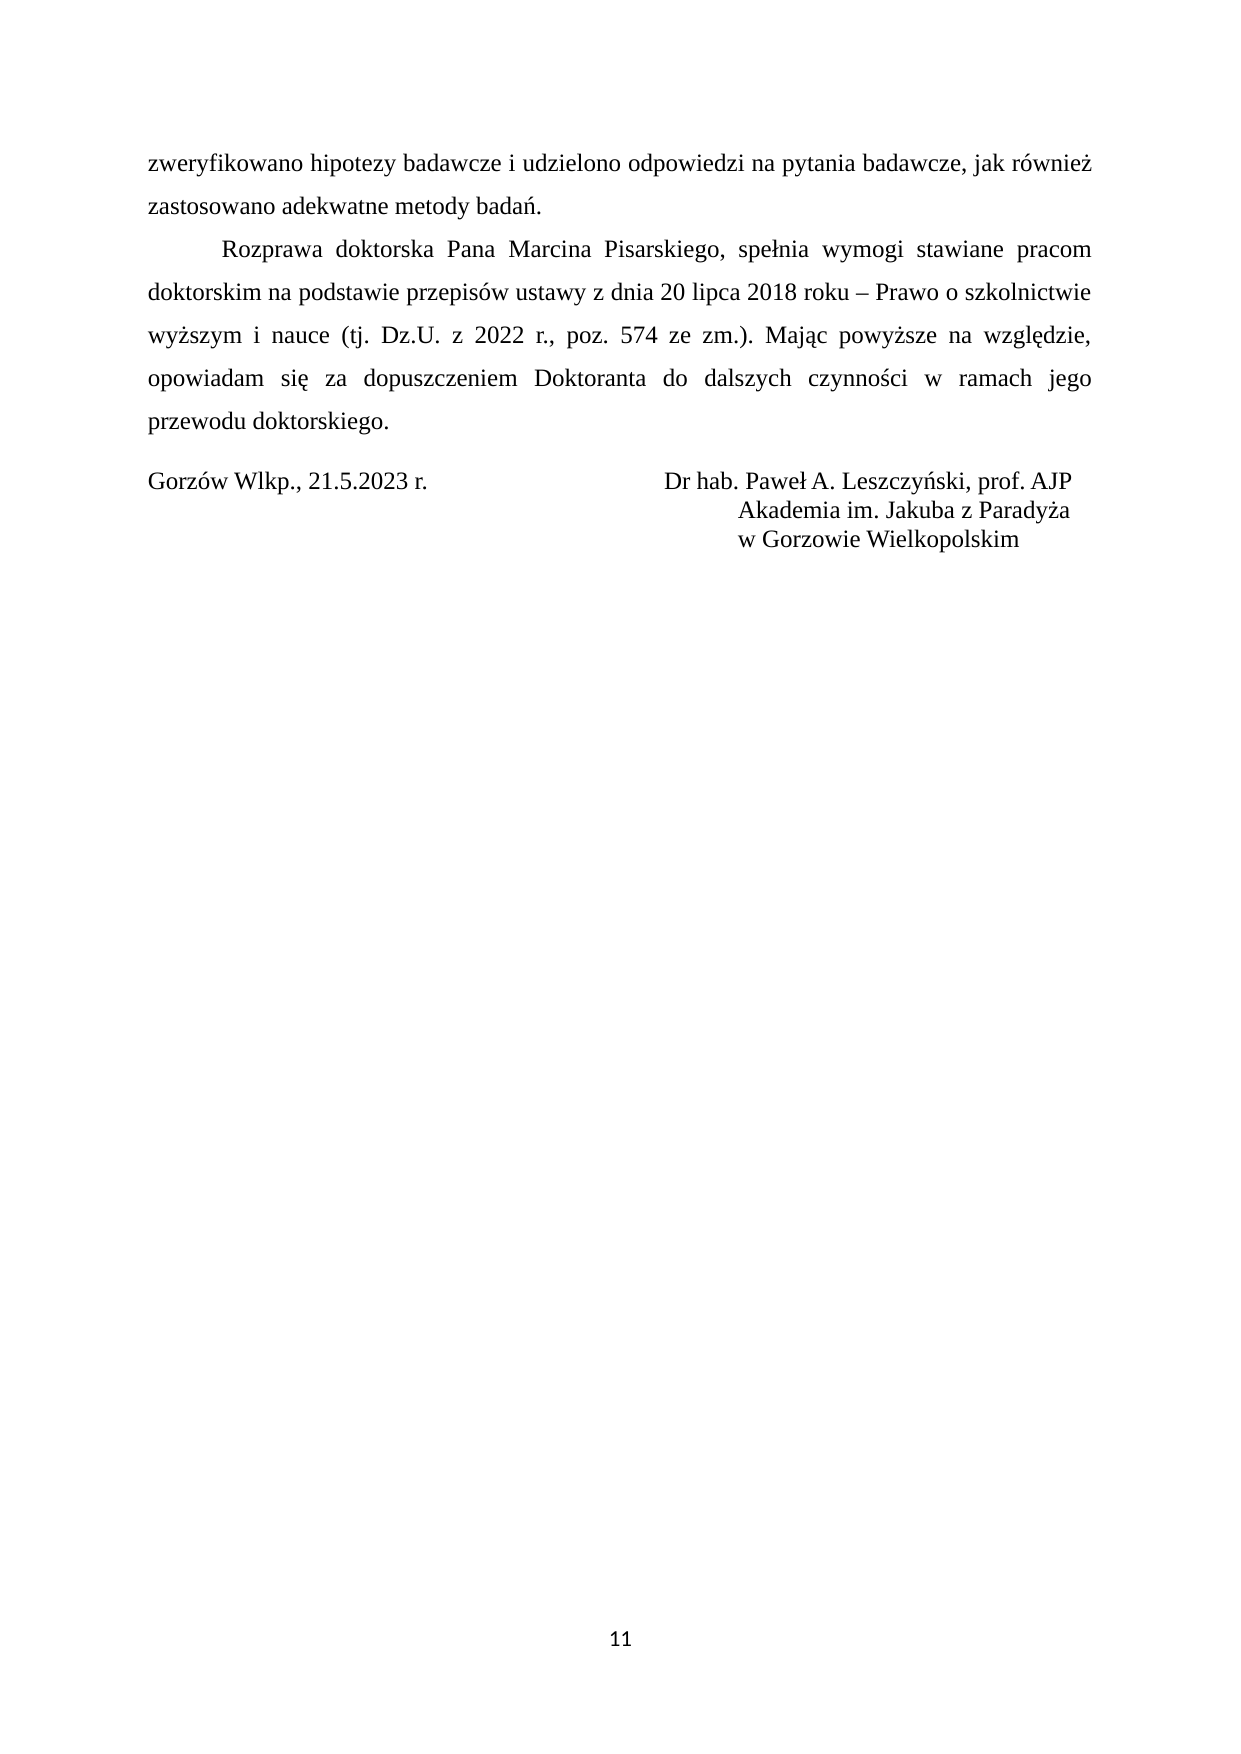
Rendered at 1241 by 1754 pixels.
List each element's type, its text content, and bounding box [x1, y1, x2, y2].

text w Gorzowie Wielkopolskim [737, 524, 1093, 552]
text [148, 148, 1093, 219]
text Gorzów Wlkp., 21.5.2023 r. Dr hab. Paweł A. Leszczyński, prof. AJP [148, 466, 1093, 495]
text Rozprawa doktorska Pana Marcina Pisarskiego, spełnia wymogi stawiane pracom doktorskim na podstawie przepisów ustawy z dnia 20 lipca 2018 roku – Prawo o szkolnictwie wyższym i nauce (tj. Dz.U. z 2022 r., poz. 574 ze zm.). Mając powyższe na względzie, opowiadam się za dopuszczeniem Doktoranta do dalszych czynności w ramach jego przewodu doktorskiego. [148, 234, 1093, 435]
text Akademia im. Jakuba z Paradyża [664, 495, 1093, 524]
